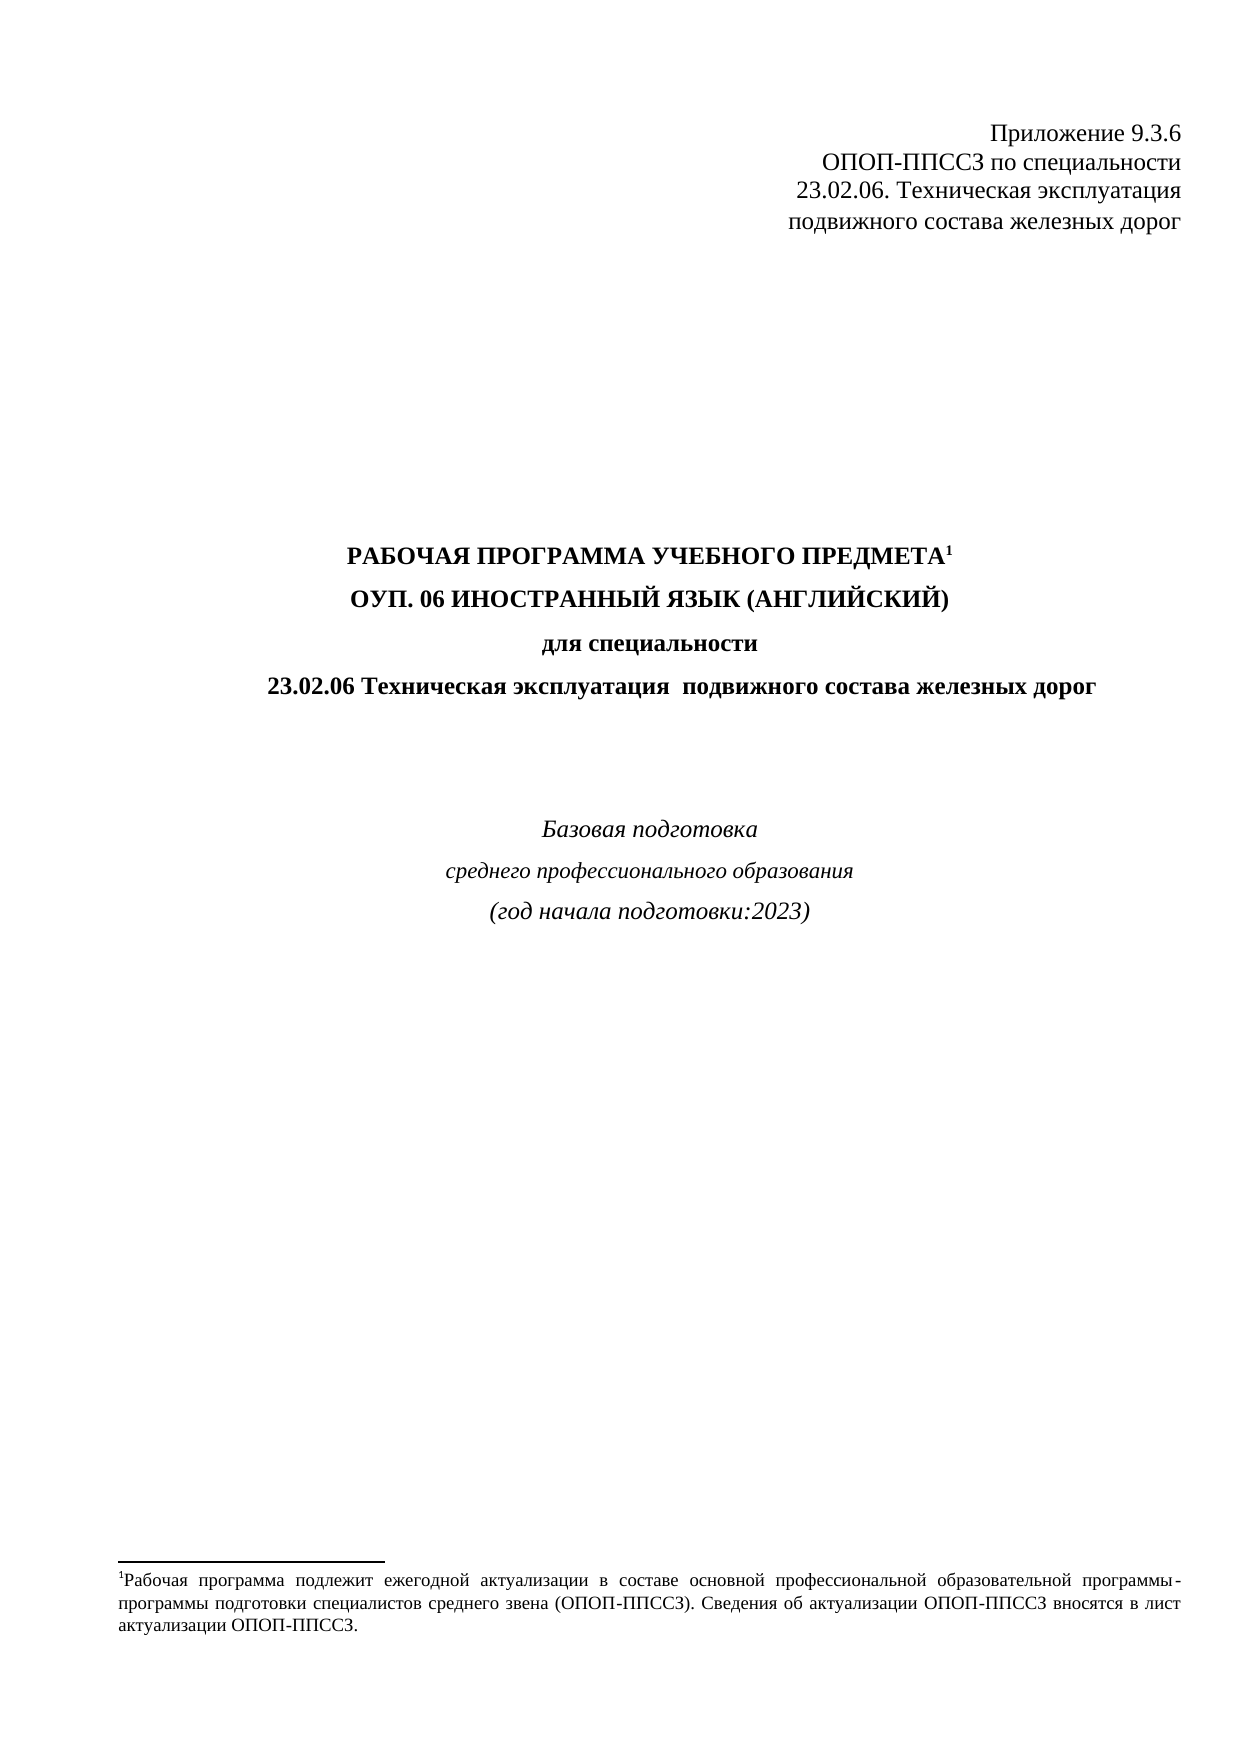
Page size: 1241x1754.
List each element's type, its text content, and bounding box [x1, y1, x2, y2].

text Приложение 9.3.6 [118, 118, 1181, 147]
text для специальности [118, 628, 1181, 656]
text ОПОП-ППССЗ по специальности [118, 147, 1181, 176]
text Базовая подготовка [118, 814, 1181, 842]
text 23.02.06. Техническая эксплуатация [118, 176, 1181, 204]
text подвижного состава железных дорог [118, 206, 1181, 234]
text (год начала подготовки:2023) [118, 896, 1181, 925]
text ОУП. 06 ИНОСТРАННЫЙ ЯЗЫК (АНГЛИЙСКИЙ) [118, 584, 1181, 613]
list 23.02.06 Техническая эксплуатация подвижного состава железных дорог [193, 671, 1181, 699]
text среднего профессионального образования [118, 857, 1181, 883]
text РАБОЧАЯ ПРОГРАММА УЧЕБНОГО ПРЕДМЕТА [118, 541, 1181, 570]
